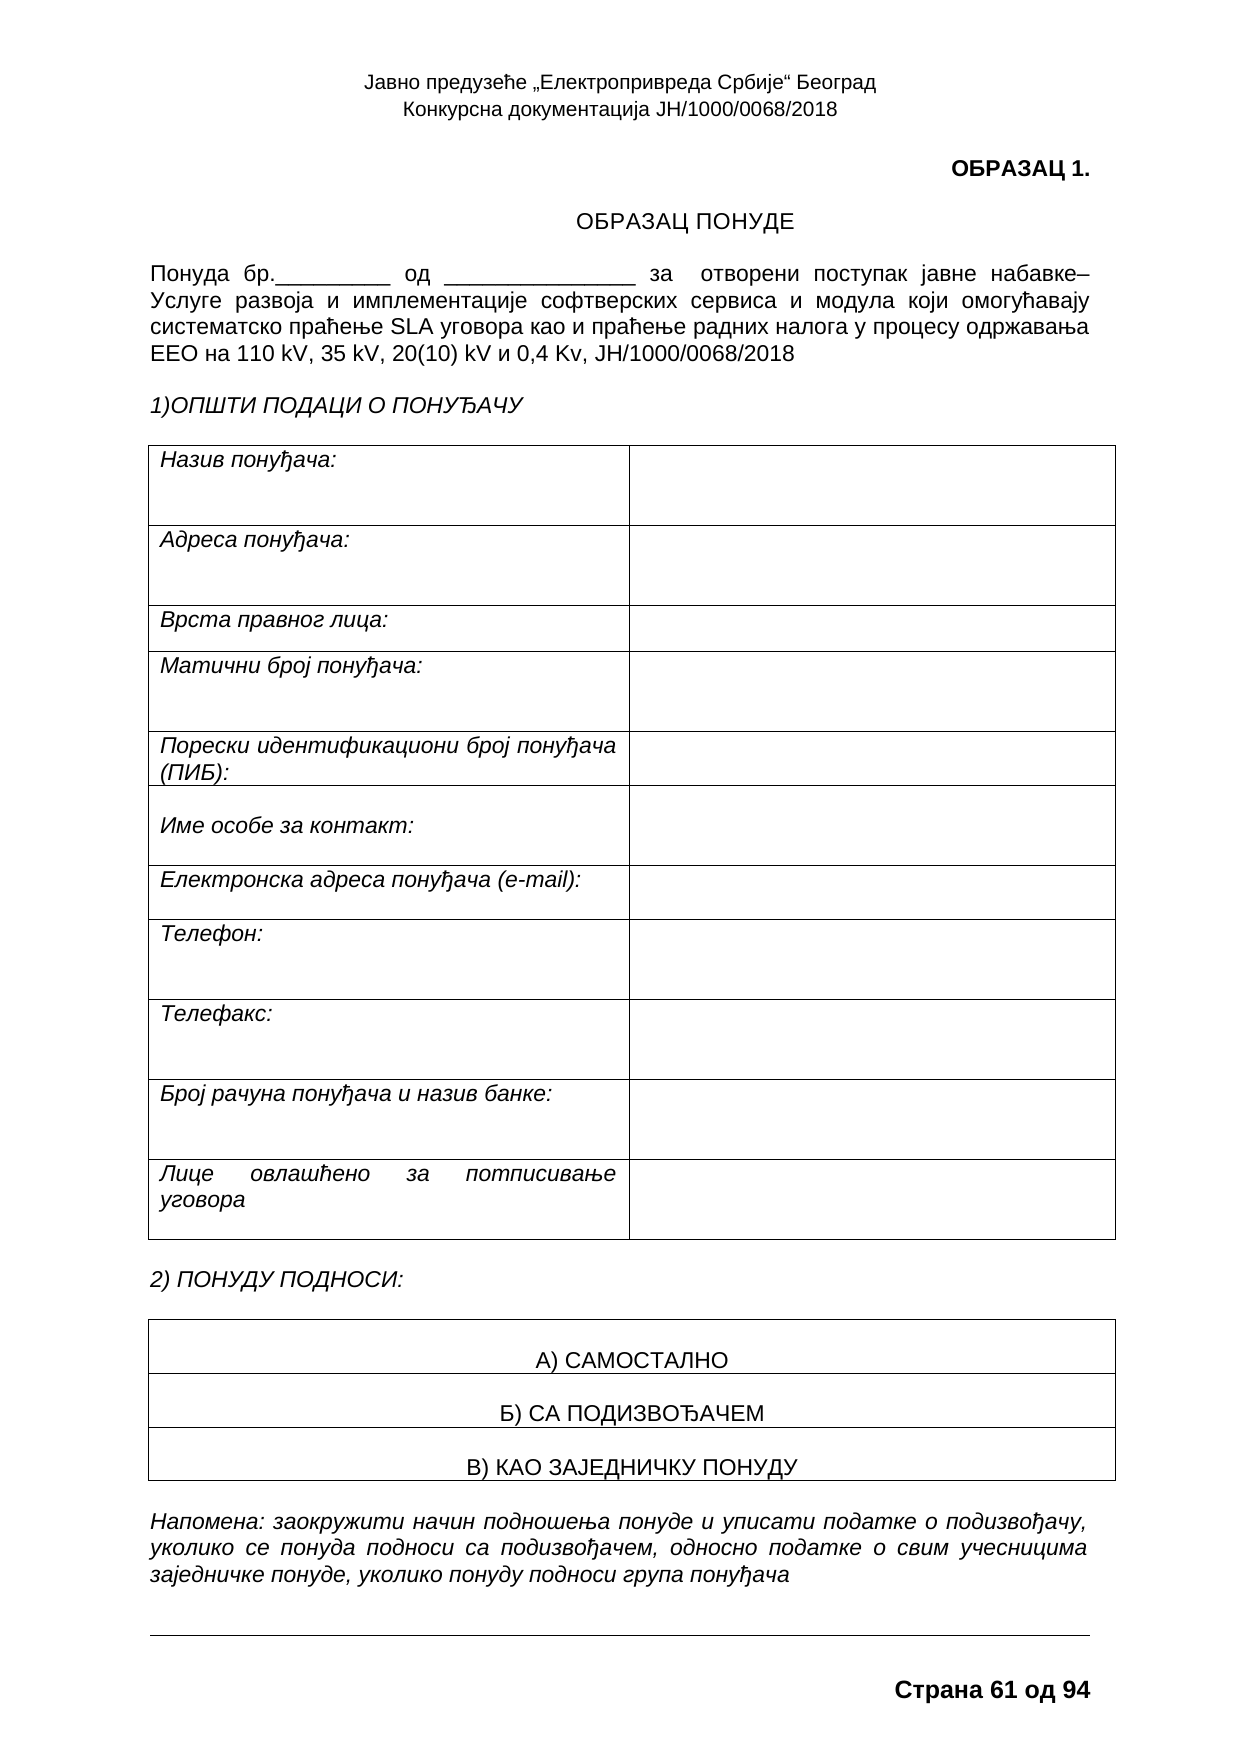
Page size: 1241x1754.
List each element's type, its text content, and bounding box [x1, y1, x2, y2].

table_cell Адреса понуђача: [149, 526, 629, 605]
table_cell [630, 786, 1115, 865]
table_cell Телефакс: [149, 1000, 629, 1079]
table_cell [630, 732, 1115, 785]
table_cell [630, 1160, 1115, 1239]
text Напомена: заокружити начин подношења понуде и уписати податке о подизвођачу, уколико се понуда подноси са подизвођачем, односно податке о свим учесницима заједничке понуде, уколико понуду подноси група понуђача [150, 1508, 1090, 1587]
table_cell [630, 866, 1115, 919]
table_cell [630, 1000, 1115, 1079]
table_cell Телефон: [149, 920, 629, 999]
table_cell Матични број понуђача: [149, 652, 629, 731]
table_cell Електронска адреса понуђача (e-mail): [149, 866, 629, 919]
table_cell [630, 606, 1115, 651]
table_cell [630, 652, 1115, 731]
table_cell Име особе за контакт: [149, 786, 629, 865]
table_header Назив понуђача: [149, 446, 629, 525]
text Понуда бр._________ од _______________ за отворени поступак јавне набавке–Услуге развоја и имплементације софтверских сервиса и модула који омогућавају систематско праћење SLA уговора као и праћење радних налога у процесу одржавања ЕЕО на 110 kV, 35 kV, 20(10) kV и 0,4 Kv, ЈН/1000/0068/2018 [150, 260, 1090, 366]
text 1)ОПШТИ ПОДАЦИ О ПОНУЂАЧУ [150, 392, 1090, 418]
table_cell Порески идентификациони број понуђача (ПИБ): [149, 732, 629, 785]
table_cell Врста правног лица: [149, 606, 629, 651]
text ОБРАЗАЦ 1. [150, 155, 1090, 181]
table_header [630, 446, 1115, 525]
table_cell [630, 526, 1115, 605]
table_cell [630, 920, 1115, 999]
table_cell В) КАО ЗАЈЕДНИЧКУ ПОНУДУ [149, 1428, 1115, 1480]
table_cell Број рачуна понуђача и назив банке: [149, 1080, 629, 1159]
text ОБРАЗАЦ ПОНУДЕ [150, 208, 1090, 234]
table_cell Лице овлашћено за потписивање уговора [149, 1160, 629, 1239]
table_cell [630, 1080, 1115, 1159]
table_header А) САМОСТАЛНО [149, 1320, 1115, 1373]
table_cell Б) СА ПОДИЗВОЂАЧЕМ [149, 1374, 1115, 1427]
text 2) ПОНУДУ ПОДНОСИ: [150, 1266, 1090, 1293]
